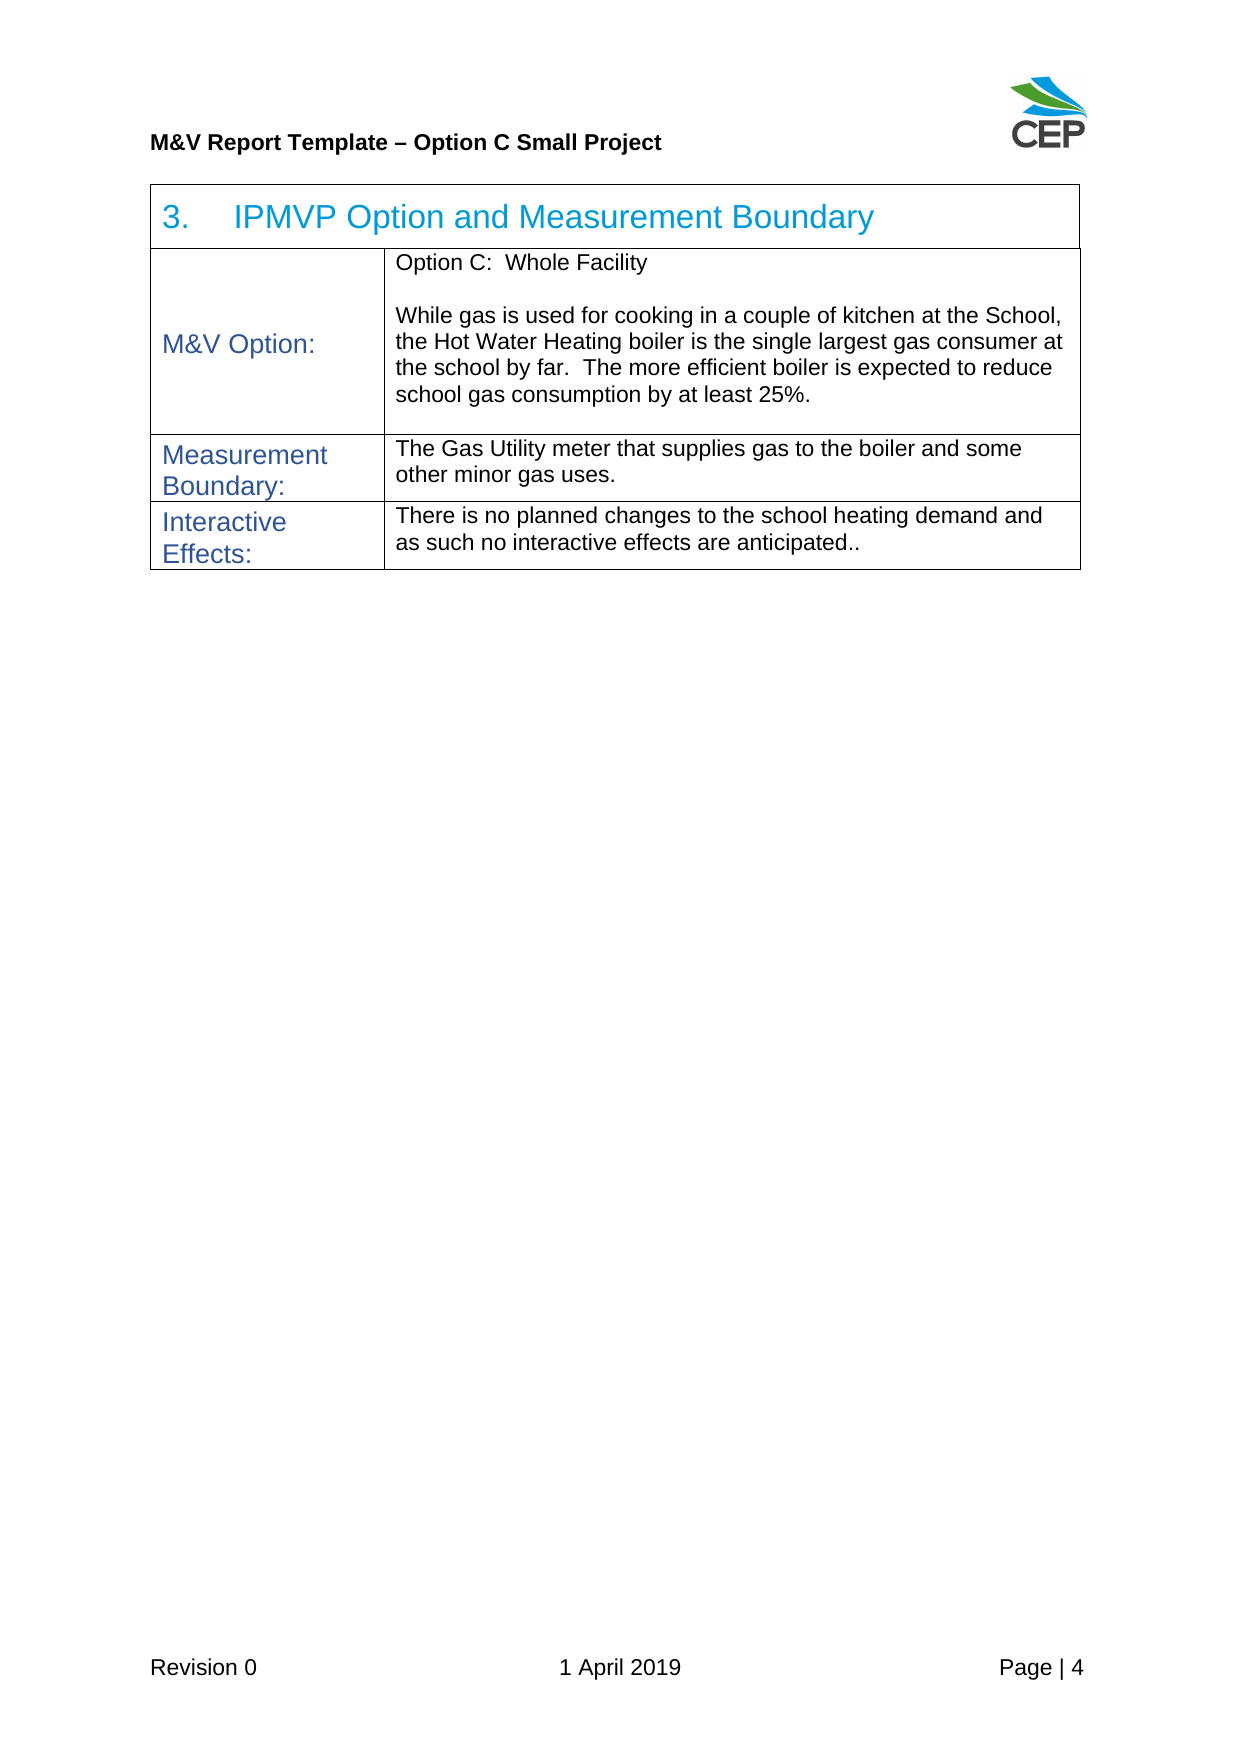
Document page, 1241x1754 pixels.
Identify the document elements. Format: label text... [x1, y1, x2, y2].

table_cell M&V Option: [151, 249, 384, 433]
table_cell Option C: Whole Facility While gas is used for cooking in a couple of kitchen at the School, the Hot Water Heating boiler is the single largest gas consumer at the school by far. The more efficient boiler is expected to reduce school gas consumption by at least 25%. [385, 249, 1080, 433]
table_cell The Gas Utility meter that supplies gas to the boiler and some other minor gas uses. [385, 435, 1080, 501]
table_cell There is no planned changes to the school heating demand and as such no interactive effects are anticipated.. [385, 502, 1080, 569]
table_cell Measurement Boundary: [151, 435, 384, 501]
table_header IPMVP Option and Measurement Boundary [151, 185, 1079, 248]
table_cell Interactive Effects: [151, 502, 384, 569]
picture [1006, 73, 1091, 151]
